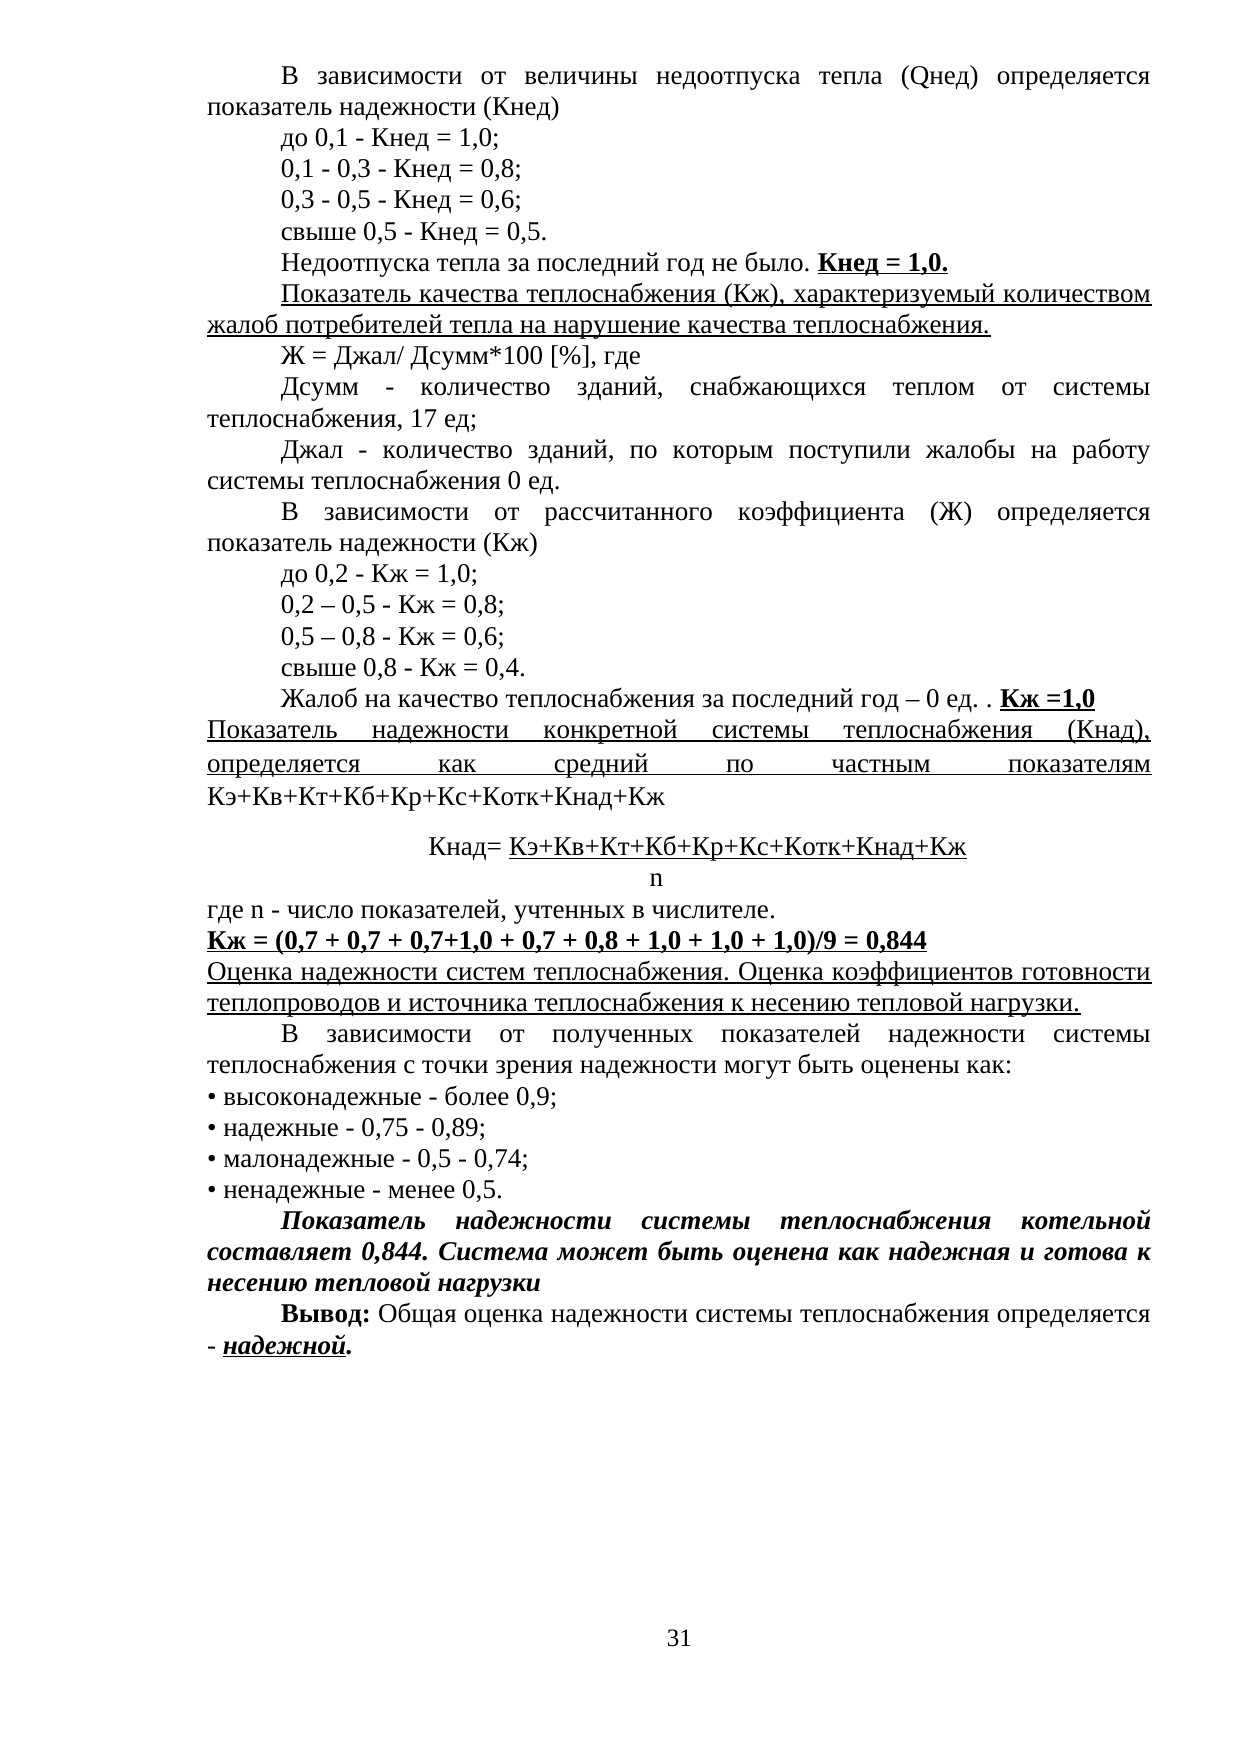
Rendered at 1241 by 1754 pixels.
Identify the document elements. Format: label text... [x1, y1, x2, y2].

text Джал - количество зданий, по которым поступили жалобы на работу системы теплоснабжения 0 ед. [207, 433, 1152, 495]
text Ж = Джал/ Дсумм*100 [%], где [207, 339, 1152, 371]
text Показатель надежности конкретной системы теплоснабжения (Кнад), определяется как средний по частным показателям Кэ+Кв+Кт+Кб+Кр+Кс+Котк+Кнад+Кж [207, 713, 1152, 774]
text Оценка надежности систем теплоснабжения. Оценка коэффициентов готовности теплопроводов и источника теплоснабжения к несению тепловой нагрузки. [207, 984, 1152, 1017]
text 0,2 – 0,5 - Кж = 0,8; [207, 588, 1152, 620]
text Вывод: Общая оценка надежности системы теплоснабжения определяется - надежной. [207, 1298, 1152, 1360]
text свыше 0,5 - Кнед = 0,5. [207, 215, 1152, 246]
text Недоотпуска тепла за последний год не было. Кнед = 1,0. [207, 246, 1152, 277]
text Показатель качества теплоснабжения (Кж), характеризуемый количеством жалоб потребителей тепла на нарушение качества теплоснабжения. [207, 277, 1152, 339]
text где n - число показателей, учтенных в числителе. [207, 893, 1152, 924]
text Жалоб на качество теплоснабжения за последний год – 0 ед. . Кж =1,0 [207, 682, 1152, 713]
text Показатель надежности конкретной системы теплоснабжения (Кнад), определяется как средний по частным показателям Кэ+Кв+Кт+Кб+Кр+Кс+Котк+Кнад+Кж [207, 775, 1152, 811]
text Кнад= Кэ+Кв+Кт+Кб+Кр+Кс+Котк+Кнад+Кж [428, 830, 1152, 862]
text до 0,2 - Кж = 1,0; [207, 557, 1152, 588]
text Дсумм - количество зданий, снабжающихся теплом от системы теплоснабжения, 17 ед; [207, 371, 1152, 433]
text 0,3 - 0,5 - Кнед = 0,6; [207, 184, 1152, 215]
text • надежные - 0,75 - 0,89; [207, 1111, 1152, 1142]
text • ненадежные - менее 0,5. [207, 1173, 1152, 1204]
text Показатель надежности системы теплоснабжения котельной составляет 0,844. Система может быть оценена как надежная и готова к несению тепловой нагрузки [207, 1204, 1152, 1298]
text 0,5 – 0,8 - Кж = 0,6; [207, 620, 1152, 651]
text Оценка надежности систем теплоснабжения. Оценка коэффициентов готовности теплопроводов и источника теплоснабжения к несению тепловой нагрузки. [207, 955, 1152, 982]
text n [428, 862, 1152, 893]
text • высоконадежные - более 0,9; [207, 1079, 1152, 1111]
text В зависимости от величины недоотпуска тепла (Qнед) определяется показатель надежности (Кнед) [207, 59, 1152, 121]
text до 0,1 - Кнед = 1,0; [207, 121, 1152, 152]
text В зависимости от рассчитанного коэффициента (Ж) определяется показатель надежности (Кж) [207, 495, 1152, 557]
text В зависимости от полученных показателей надежности системы теплоснабжения с точки зрения надежности могут быть оценены как: [207, 1017, 1152, 1079]
text Кж = (0,7 + 0,7 + 0,7+1,0 + 0,7 + 0,8 + 1,0 + 1,0 + 1,0)/9 = 0,844 [207, 924, 1152, 955]
text свыше 0,8 - Кж = 0,4. [207, 651, 1152, 682]
text 0,1 - 0,3 - Кнед = 0,8; [207, 152, 1152, 184]
text • малонадежные - 0,5 - 0,74; [207, 1142, 1152, 1173]
